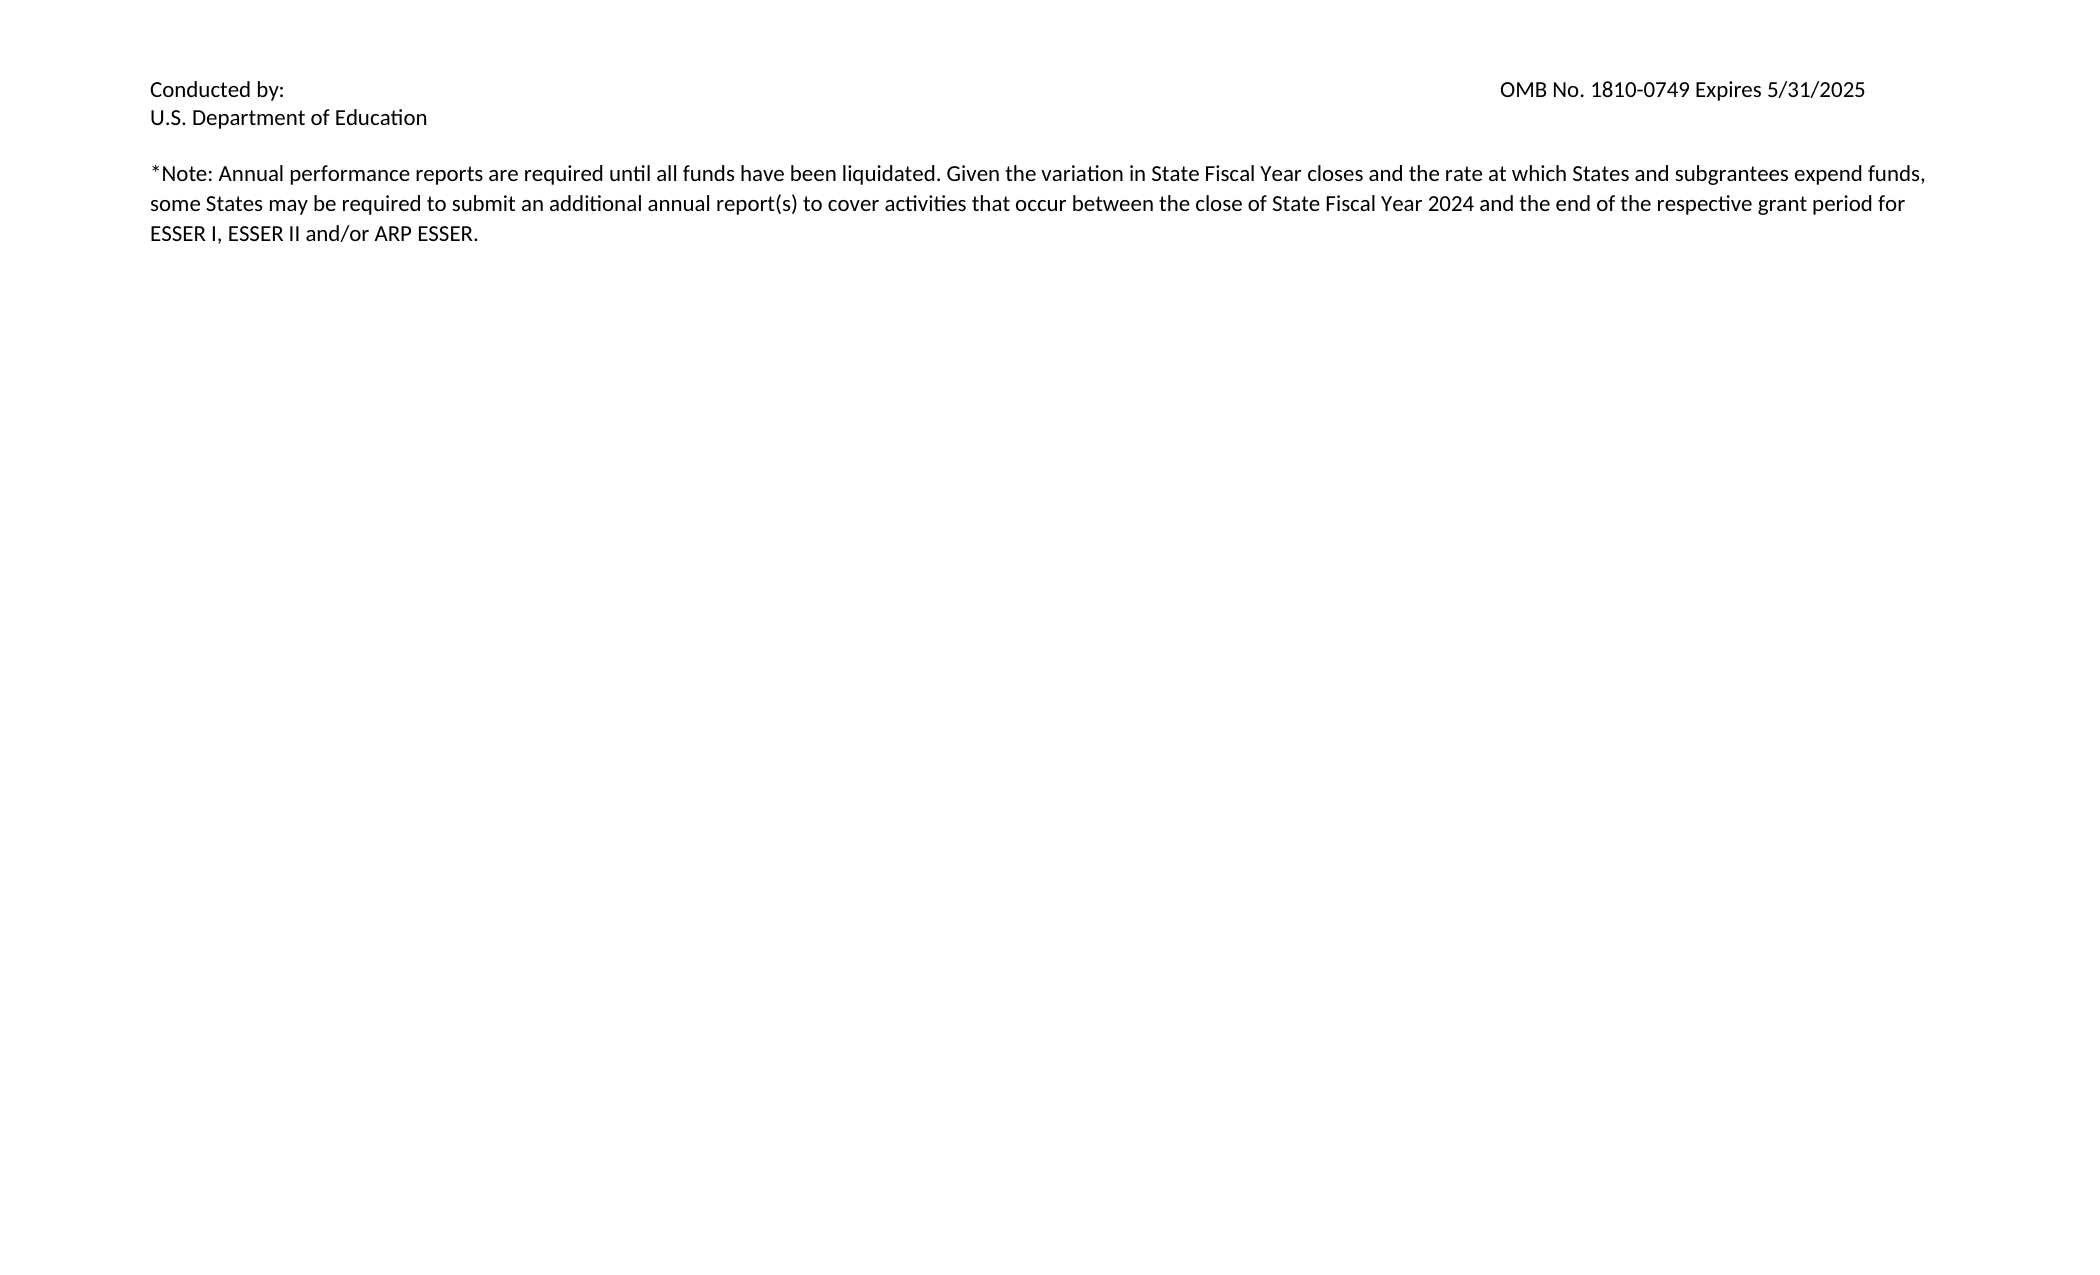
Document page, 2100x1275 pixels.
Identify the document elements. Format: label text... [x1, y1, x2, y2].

text *Note: Annual performance reports are required until all funds have been liquidated. Given the variation in State Fiscal Year closes and the rate at which States and subgrantees expend funds, some States may be required to submit an additional annual report(s) to cover activities that occur between the close of State Fiscal Year 2024 and the end of the respective grant period for ESSER I, ESSER II and/or ARP ESSER. [150, 159, 1950, 247]
